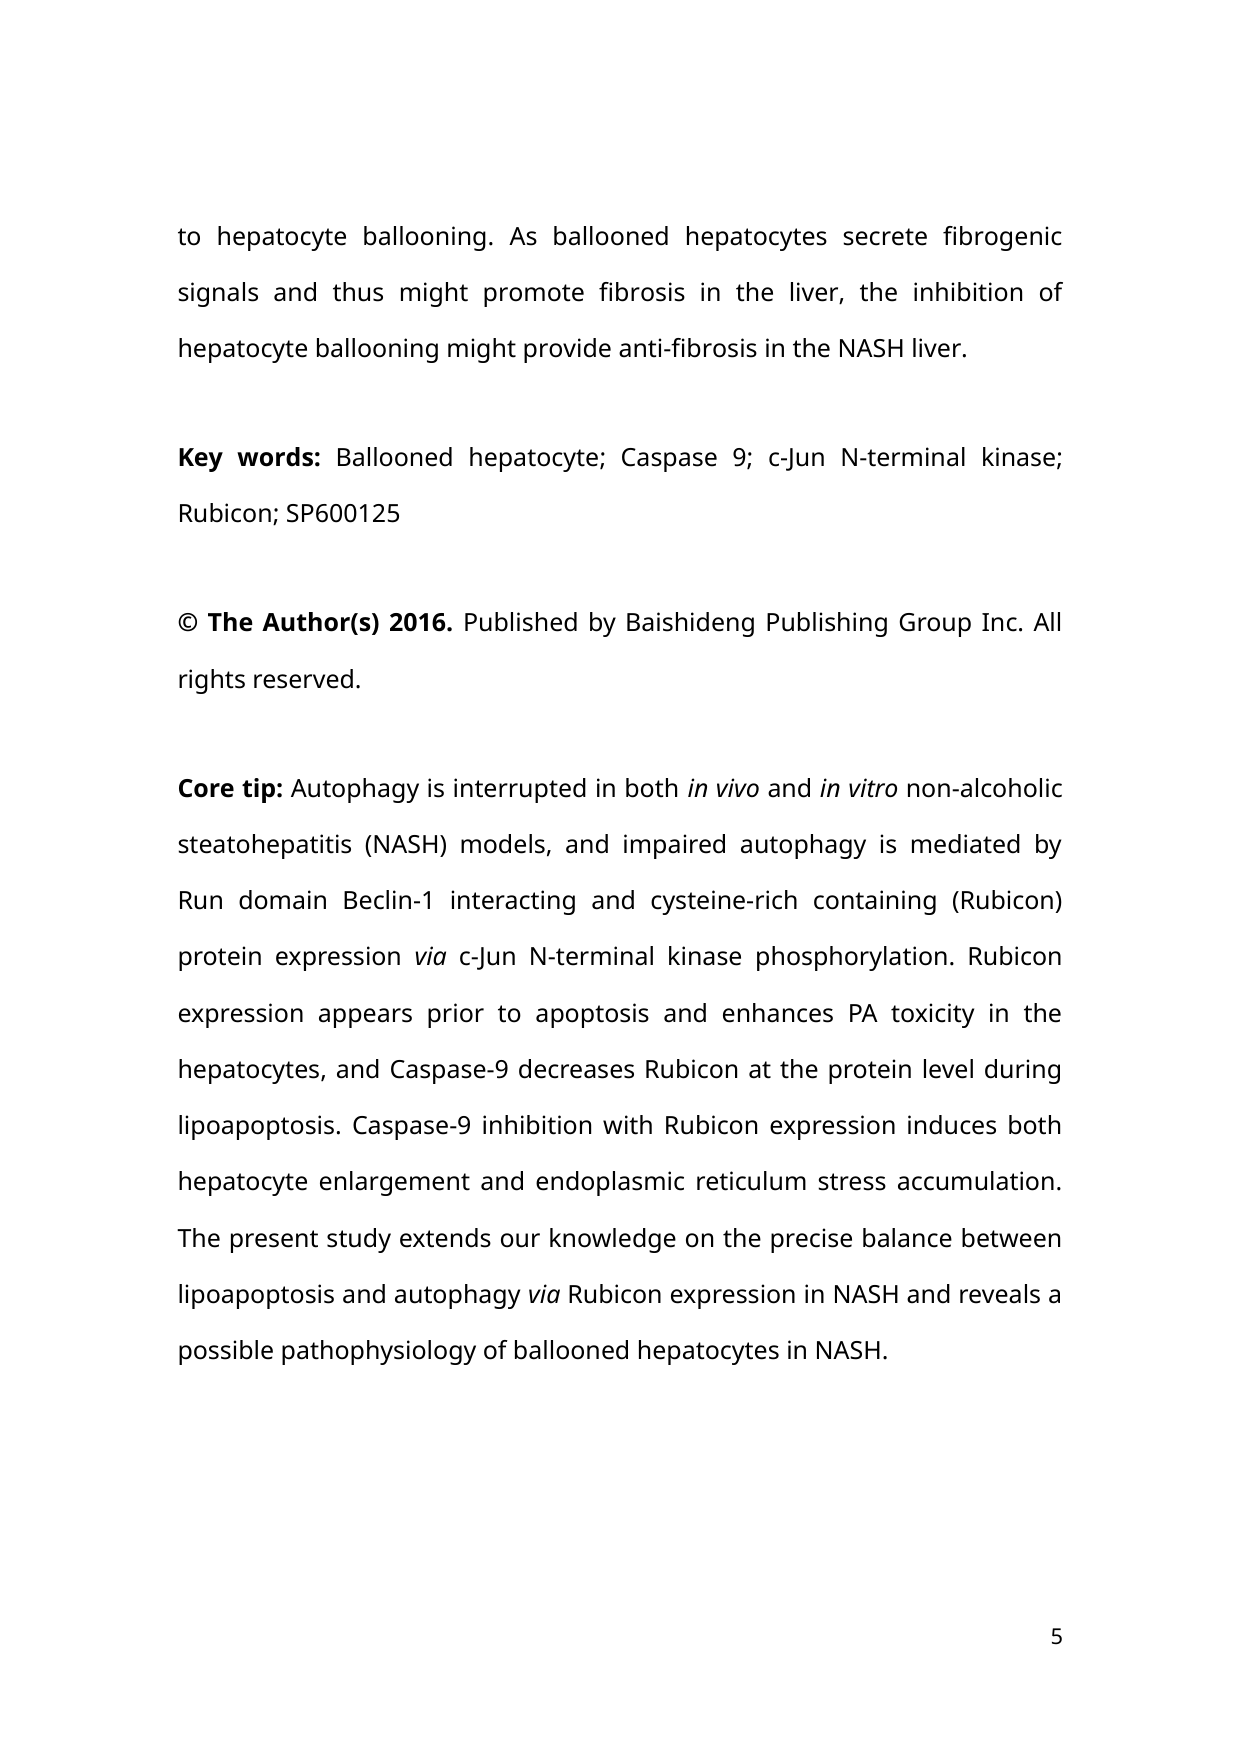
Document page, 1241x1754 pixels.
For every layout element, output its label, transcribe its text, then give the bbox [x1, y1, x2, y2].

text © The Author(s) 2016. Published by Baishideng Publishing Group Inc. All rights reserved. [177, 603, 1063, 697]
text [177, 217, 1063, 367]
text Key words: Ballooned hepatocyte; Caspase 9; c-Jun N-terminal kinase; Rubicon; SP600125 [177, 438, 1063, 532]
text Core tip: Autophagy is interrupted in both in vivo and in vitro non-alcoholic steatohepatitis (NASH) models, and impaired autophagy is mediated by Run domain Beclin-1 interacting and cysteine-rich containing (Rubicon) protein expression via c-Jun N-terminal kinase phosphorylation. Rubicon expression appears prior to apoptosis and enhances PA toxicity in the hepatocytes, and Caspase-9 decreases Rubicon at the protein level during lipoapoptosis. Caspase-9 inhibition with Rubicon expression induces both hepatocyte enlargement and endoplasmic reticulum stress accumulation. The present study extends our knowledge on the precise balance between lipoapoptosis and autophagy via Rubicon expression in NASH and reveals a possible pathophysiology of ballooned hepatocytes in NASH. [177, 769, 1063, 1369]
